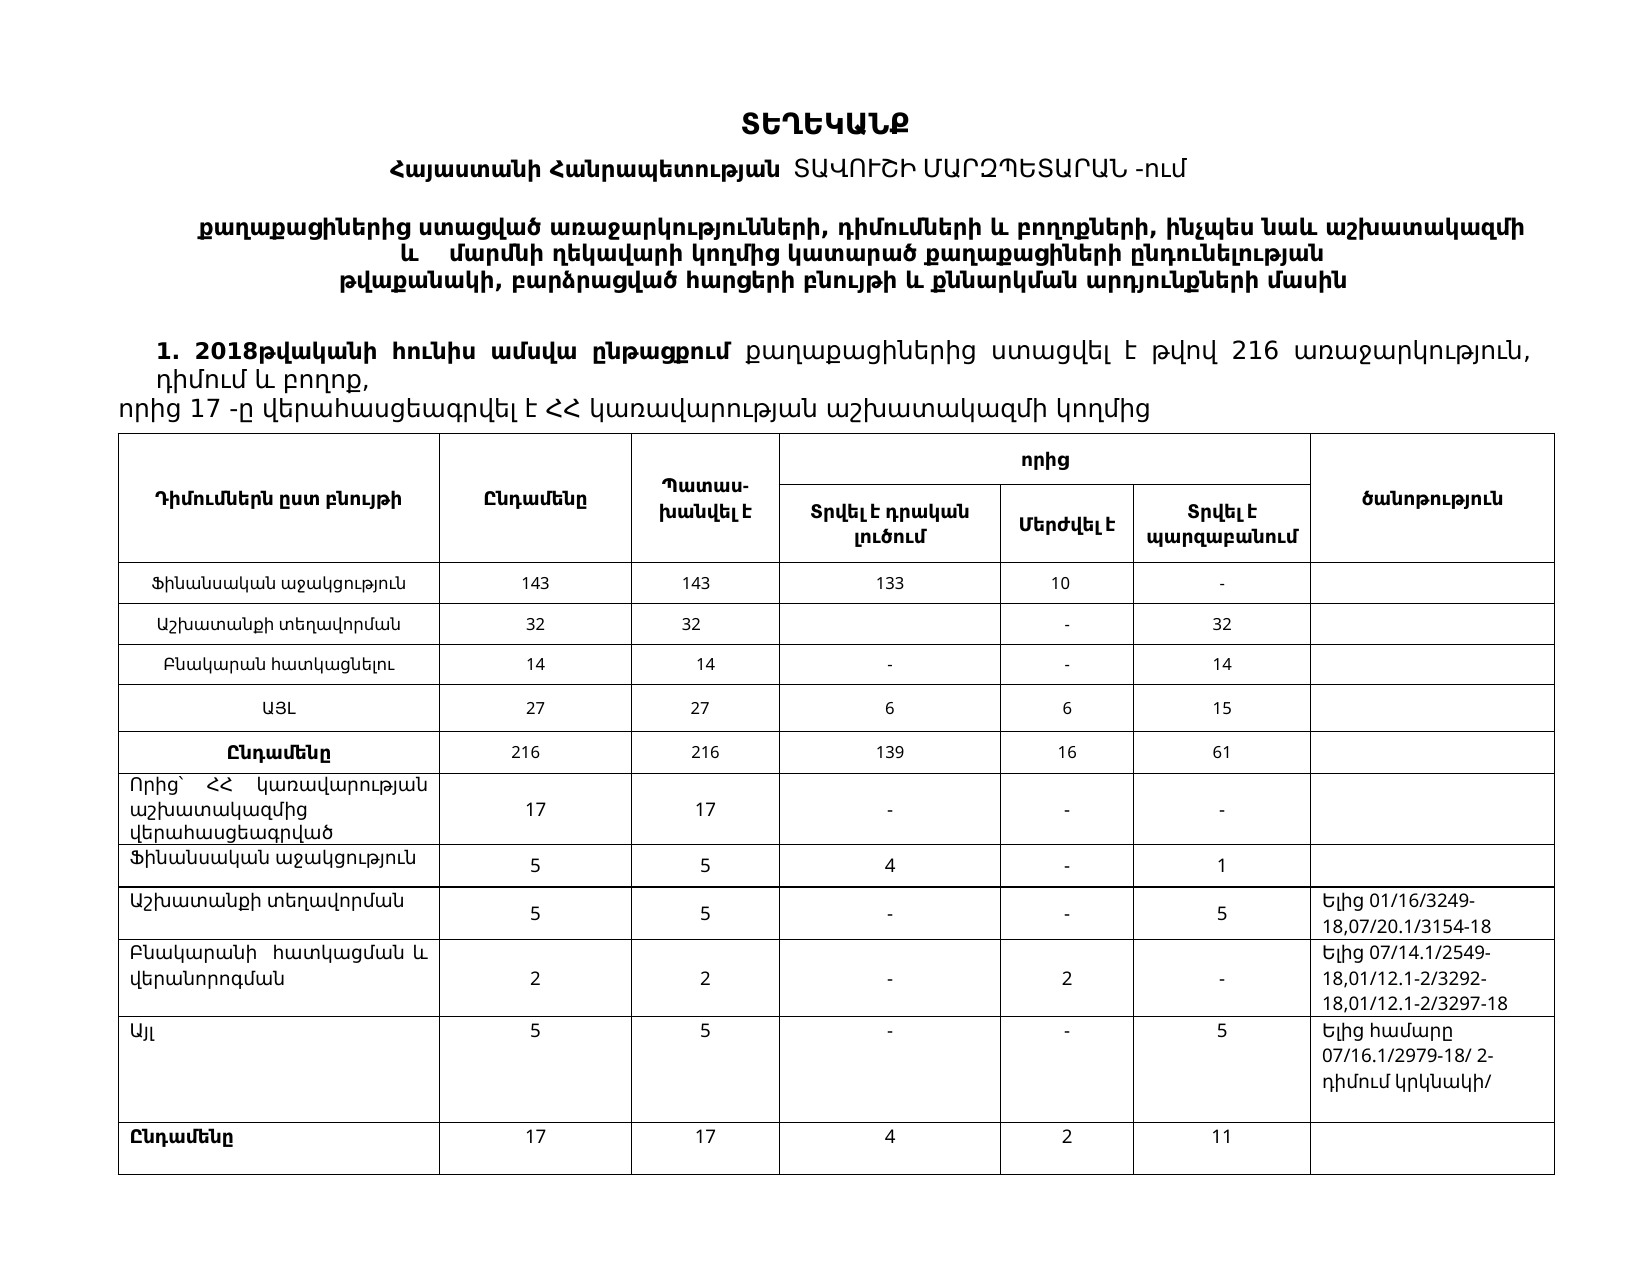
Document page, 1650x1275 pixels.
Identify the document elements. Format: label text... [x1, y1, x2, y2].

table_cell Ֆինանսական աջակցություն [119, 845, 439, 886]
table_cell - [780, 940, 1000, 1016]
table_cell - [780, 888, 1000, 938]
table_cell - [780, 645, 1000, 684]
table_cell Տրվել է պարզաբանում [1134, 485, 1310, 562]
table_cell 14 [440, 645, 631, 684]
table_cell - [780, 1017, 1000, 1122]
table_cell 61 [1134, 732, 1310, 773]
table_cell - [1134, 563, 1310, 603]
table_header ծանոթություն [1311, 434, 1554, 562]
table_cell 2 [1001, 1123, 1133, 1174]
table_cell 17 [632, 774, 779, 844]
table_cell Այլ [119, 1017, 439, 1122]
table_cell 216 [440, 732, 631, 773]
table_cell Ֆինանսական աջակցություն [119, 563, 439, 603]
table_cell 17 [440, 774, 631, 844]
table_cell 5 [440, 845, 631, 886]
text որից 17 -ը վերահասցեագրվել է ՀՀ կառավարության աշխատակազմի կողմից [118, 395, 1532, 424]
table_cell 2 [440, 940, 631, 1016]
table_cell [1311, 845, 1554, 886]
table_cell 4 [780, 1123, 1000, 1174]
table_cell 5 [632, 888, 779, 938]
table_cell Ընդամենը [119, 1123, 439, 1174]
table_cell 27 [632, 685, 779, 731]
table_cell 11 [1134, 1123, 1310, 1174]
table_cell 1 [1134, 845, 1310, 886]
table_header Ընդամենը [440, 434, 631, 562]
table_cell 15 [1134, 685, 1310, 731]
table_cell Տրվել է դրական լուծում [780, 485, 1000, 562]
table_cell 5 [440, 1017, 631, 1122]
text Հայաստանի Հանրապետության ՏԱՎՈՒՇԻ ՄԱՐԶՊԵՏԱՐԱՆ -ում [118, 151, 1532, 185]
table_cell 5 [1134, 888, 1310, 938]
table_cell [1311, 774, 1554, 844]
table_header Պատաս-խանվել է [632, 434, 779, 562]
table_cell 5 [632, 1017, 779, 1122]
table_cell 2 [1001, 940, 1133, 1016]
table_cell Ելից 07/14.1/2549-18,01/12.1-2/3292-18,01/12.1-2/3297-18 [1311, 940, 1554, 1016]
table_cell 17 [440, 1123, 631, 1174]
table_cell 32 [440, 604, 631, 643]
table_cell 17 [632, 1123, 779, 1174]
list քաղաքացիներից ստացված առաջարկությունների, դիմումների և բողոքների, ինչպես նաև աշխատակազմի և մարմնի ղեկավարի կողմից կատարած քաղաքացիների ընդունելության [193, 214, 1532, 267]
table_cell 133 [780, 563, 1000, 603]
table_cell - [1134, 774, 1310, 844]
table_cell Աշխատանքի տեղավորման [119, 888, 439, 938]
table_header Դիմումներն ըստ բնույթի [119, 434, 439, 562]
table_header որից [780, 434, 1310, 484]
table_cell 5 [1134, 1017, 1310, 1122]
text ՏԵՂԵԿԱՆՔ [118, 107, 1532, 141]
text 1. 2018թվականի հունիս ամսվա ընթացքում քաղաքացիներից ստացվել է թվով 216 առաջարկություն, դիմում և բողոք, [156, 336, 1532, 395]
table_cell [1311, 685, 1554, 731]
table_cell - [780, 774, 1000, 844]
table_cell [1311, 563, 1554, 603]
table_cell 32 [632, 604, 779, 643]
table_cell - [1001, 845, 1133, 886]
table_cell Աշխատանքի տեղավորման [119, 604, 439, 643]
table_cell Բնակարանի հատկացման և վերանորոգման [119, 940, 439, 1016]
table_cell 14 [632, 645, 779, 684]
table_cell - [1001, 1017, 1133, 1122]
table_cell - [1001, 888, 1133, 938]
table_cell 16 [1001, 732, 1133, 773]
table_cell 5 [632, 845, 779, 886]
table_cell Ելից համարը 07/16.1/2979-18/ 2-դիմում կրկնակի/ [1311, 1017, 1554, 1122]
table_cell 10 [1001, 563, 1133, 603]
table_cell 5 [440, 888, 631, 938]
table_cell - [1134, 940, 1310, 1016]
table_cell 27 [440, 685, 631, 731]
table_cell Մերժվել է [1001, 485, 1133, 562]
table_cell - [1001, 774, 1133, 844]
table_cell [1311, 1123, 1554, 1174]
table_cell [1311, 604, 1554, 643]
table_cell 6 [1001, 685, 1133, 731]
text թվաքանակի, բարձրացված հարցերի բնույթի և քննարկման արդյունքների մասին [118, 267, 1532, 294]
table_cell [1311, 645, 1554, 684]
table_cell 4 [780, 845, 1000, 886]
table_cell Ելից 01/16/3249-18,07/20.1/3154-18 [1311, 888, 1554, 938]
table_cell Ընդամենը [119, 732, 439, 773]
table_cell 6 [780, 685, 1000, 731]
table_cell [1311, 732, 1554, 773]
table_cell Որից՝ ՀՀ կառավարության աշխատակազմից վերահասցեագրված [119, 774, 439, 844]
table_cell 2 [632, 940, 779, 1016]
table_cell Բնակարան հատկացնելու [119, 645, 439, 684]
table_cell 14 [1134, 645, 1310, 684]
table_cell 139 [780, 732, 1000, 773]
table_cell ԱՅԼ [119, 685, 439, 731]
table_cell 216 [632, 732, 779, 773]
table_cell [780, 604, 1000, 643]
table_cell - [1001, 604, 1133, 643]
table_cell 143 [440, 563, 631, 603]
table_cell 32 [1134, 604, 1310, 643]
table_cell - [1001, 645, 1133, 684]
table_cell 143 [632, 563, 779, 603]
